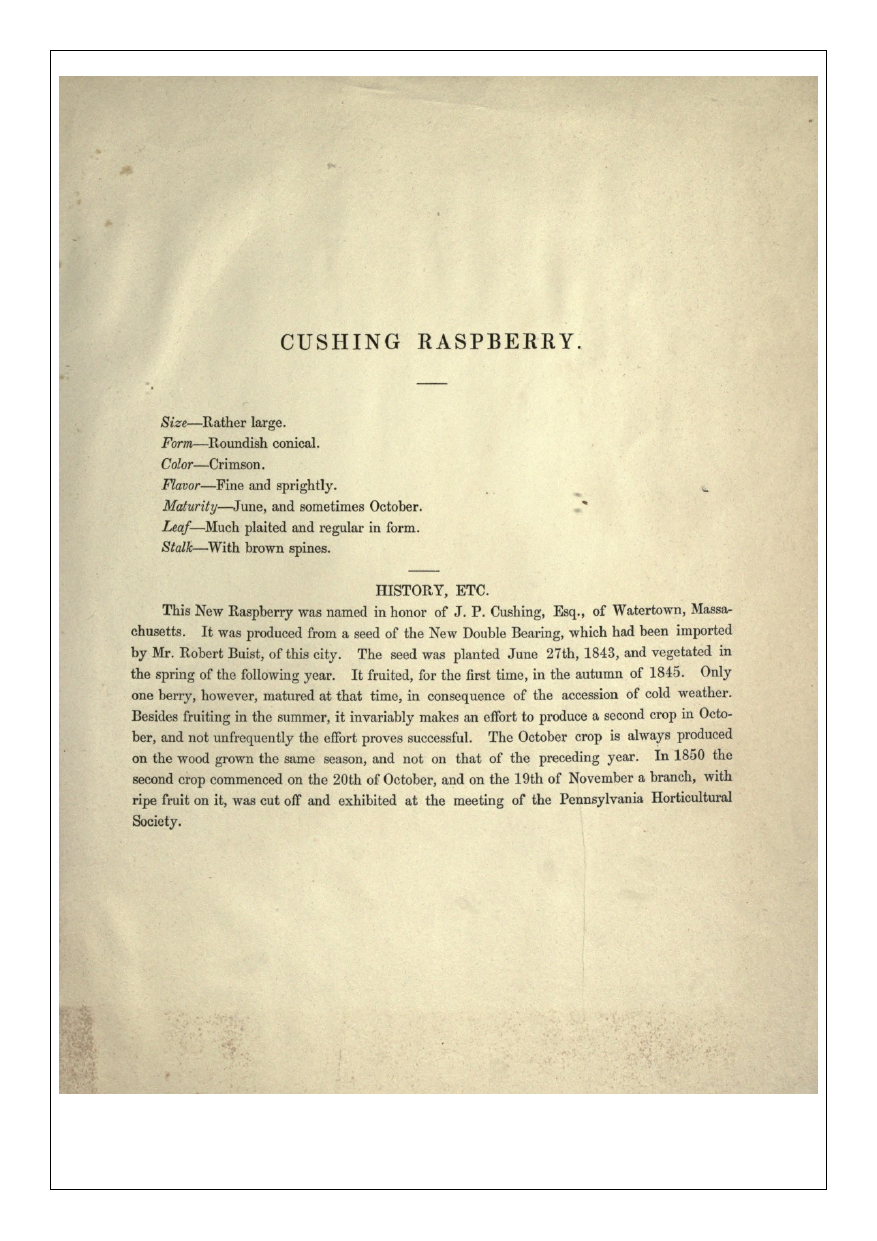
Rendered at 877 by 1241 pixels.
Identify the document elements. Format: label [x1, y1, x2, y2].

picture [59, 76, 818, 1094]
